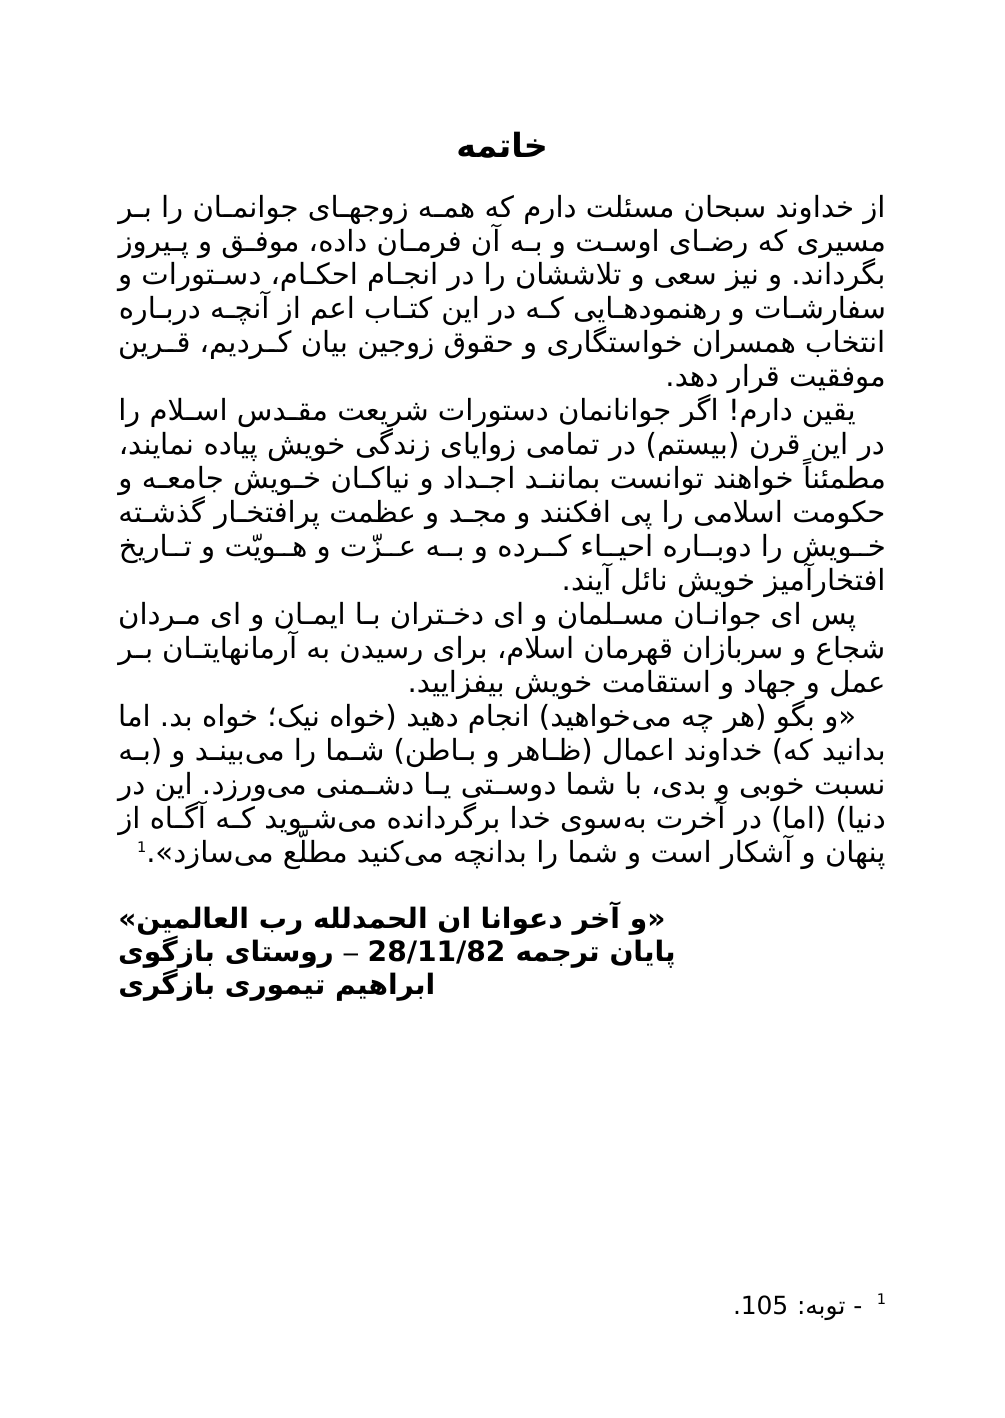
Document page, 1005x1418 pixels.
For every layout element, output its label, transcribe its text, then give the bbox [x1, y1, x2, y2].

text «و بگو (هر چه می‌خواهید) انجام دهید (خواه نیک؛ خواه بد. اما بدانید که) خداوند اعمال (ظاهر و باطن) شما را می‌بیند و (به نسبت خوبی و بدی، با شما دوستی یا دشمنی می‌ورزد. این در دنیا) (اما) در آخرت به‌سوی خدا برگردانده می‌شوید که آگاه از پنهان و آشکار است و شما را بدانچه می‌کنید مطلّع می‌سازد». [118, 699, 886, 869]
text پس ای جوانان مسلمان و ای دختران با ایمان و ای مردان شجاع و سربازان قهرمان اسلام، برای رسیدن به آرمانهایتان بر عمل و جهاد و استقامت خویش بیفزایید. [118, 597, 886, 699]
text از خداوند سبحان مسئلت دارم که همه زوجهای جوانمان را بر مسیری که رضای اوست و به آن فرمان داده، موفق و پیروز بگرداند. و نیز سعی و تلاششان را در انجام احکام، دستورات و سفارشات و رهنمودهایی که در این کتاب اعم از آنچه درباره انتخاب همسران خواستگاری و حقوق زوجین بیان کردیم، قرین موفقیت قرار دهد. [118, 190, 886, 394]
text یقین دارم! اگر جوانانمان دستورات شریعت مقدس اسلام را در این قرن (بیستم) در تمامی زوایای زندگی خویش پیاده نمایند، مطمئناً خواهند توانست بمانند اجداد و نیاکان خویش جامعه و حکومت اسلامی را پی افکنند و مجد و عظمت پرافتخار گذشته خویش را دوباره احیاء کرده و به عزّت و هویّت و تاریخ افتخارآمیز خویش نائل آیند. [118, 394, 886, 597]
subtitle ابراهیم تیموری بازگری [118, 968, 886, 1001]
subtitle خاتمه [118, 126, 886, 165]
text «و آخر دعوانا ان الحمدلله رب العالمین» [118, 903, 886, 935]
subtitle پایان ترجمه 28/11/82 – روستای بازگوی [118, 935, 886, 968]
